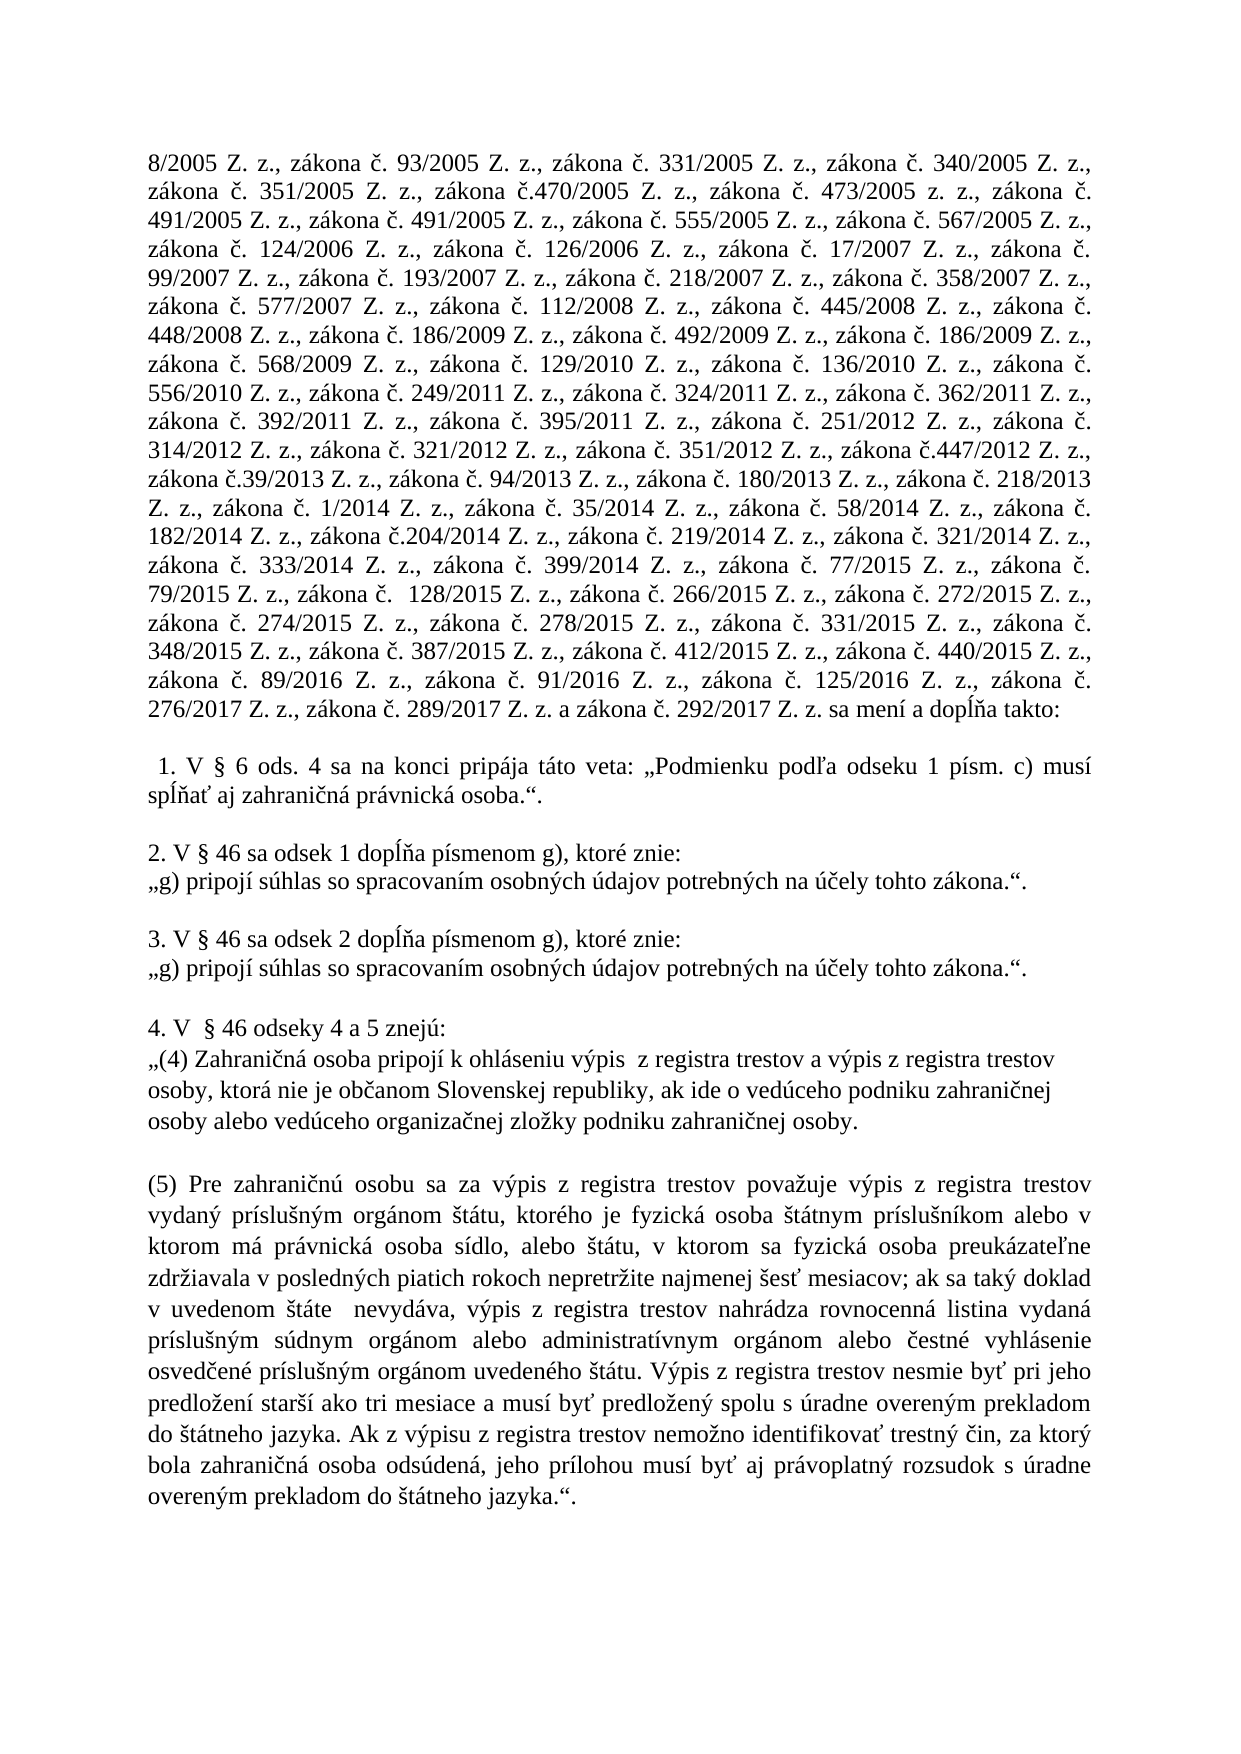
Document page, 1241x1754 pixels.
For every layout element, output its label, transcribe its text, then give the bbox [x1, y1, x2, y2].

text 2. V § 46 sa odsek 1 dopĺňa písmenom g), ktoré znie: [148, 838, 1093, 866]
text „g) pripojí súhlas so spracovaním osobných údajov potrebných na účely tohto zákona.“. [148, 866, 1093, 895]
text 4. V § 46 odseky 4 a 5 znejú: [148, 1010, 1093, 1041]
text osoby alebo vedúceho organizačnej zložky podniku zahraničnej osoby. [148, 1104, 1093, 1135]
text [148, 148, 1093, 723]
text „g) pripojí súhlas so spracovaním osobných údajov potrebných na účely tohto zákona.“. [148, 953, 1093, 981]
text 3. V § 46 sa odsek 2 dopĺňa písmenom g), ktoré znie: [148, 924, 1093, 953]
text osoby, ktorá nie je občanom Slovenskej republiky, ak ide o vedúceho podniku zahraničnej [148, 1073, 1093, 1104]
text 1. V § 6 ods. 4 sa na konci pripája táto veta: „Podmienku podľa odseku 1 písm. c) musí spĺňať aj zahraničná právnická osoba.“. [148, 751, 1093, 809]
text „(4) Zahraničná osoba pripojí k ohláseniu výpis z registra trestov a výpis z registra trestov [148, 1041, 1093, 1073]
text (5) Pre zahraničnú osobu sa za výpis z registra trestov považuje výpis z registra trestov vydaný príslušným orgánom štátu, ktorého je fyzická osoba štátnym príslušníkom alebo v ktorom má právnická osoba sídlo, alebo štátu, v ktorom sa fyzická osoba preukázateľne zdržiavala v posledných piatich rokoch nepretržite najmenej šesť mesiacov; ak sa taký doklad v uvedenom štáte nevydáva, výpis z registra trestov nahrádza rovnocenná listina vydaná príslušným súdnym orgánom alebo administratívnym orgánom alebo čestné vyhlásenie osvedčené príslušným orgánom uvedeného štátu. Výpis z registra trestov nesmie byť pri jeho predložení starší ako tri mesiace a musí byť predložený spolu s úradne overeným prekladom do štátneho jazyka. Ak z výpisu z registra trestov nemožno identifikovať trestný čin, za ktorý bola zahraničná osoba odsúdená, jeho prílohou musí byť aj právoplatný rozsudok s úradne overeným prekladom do štátneho jazyka.“. [148, 1166, 1093, 1510]
